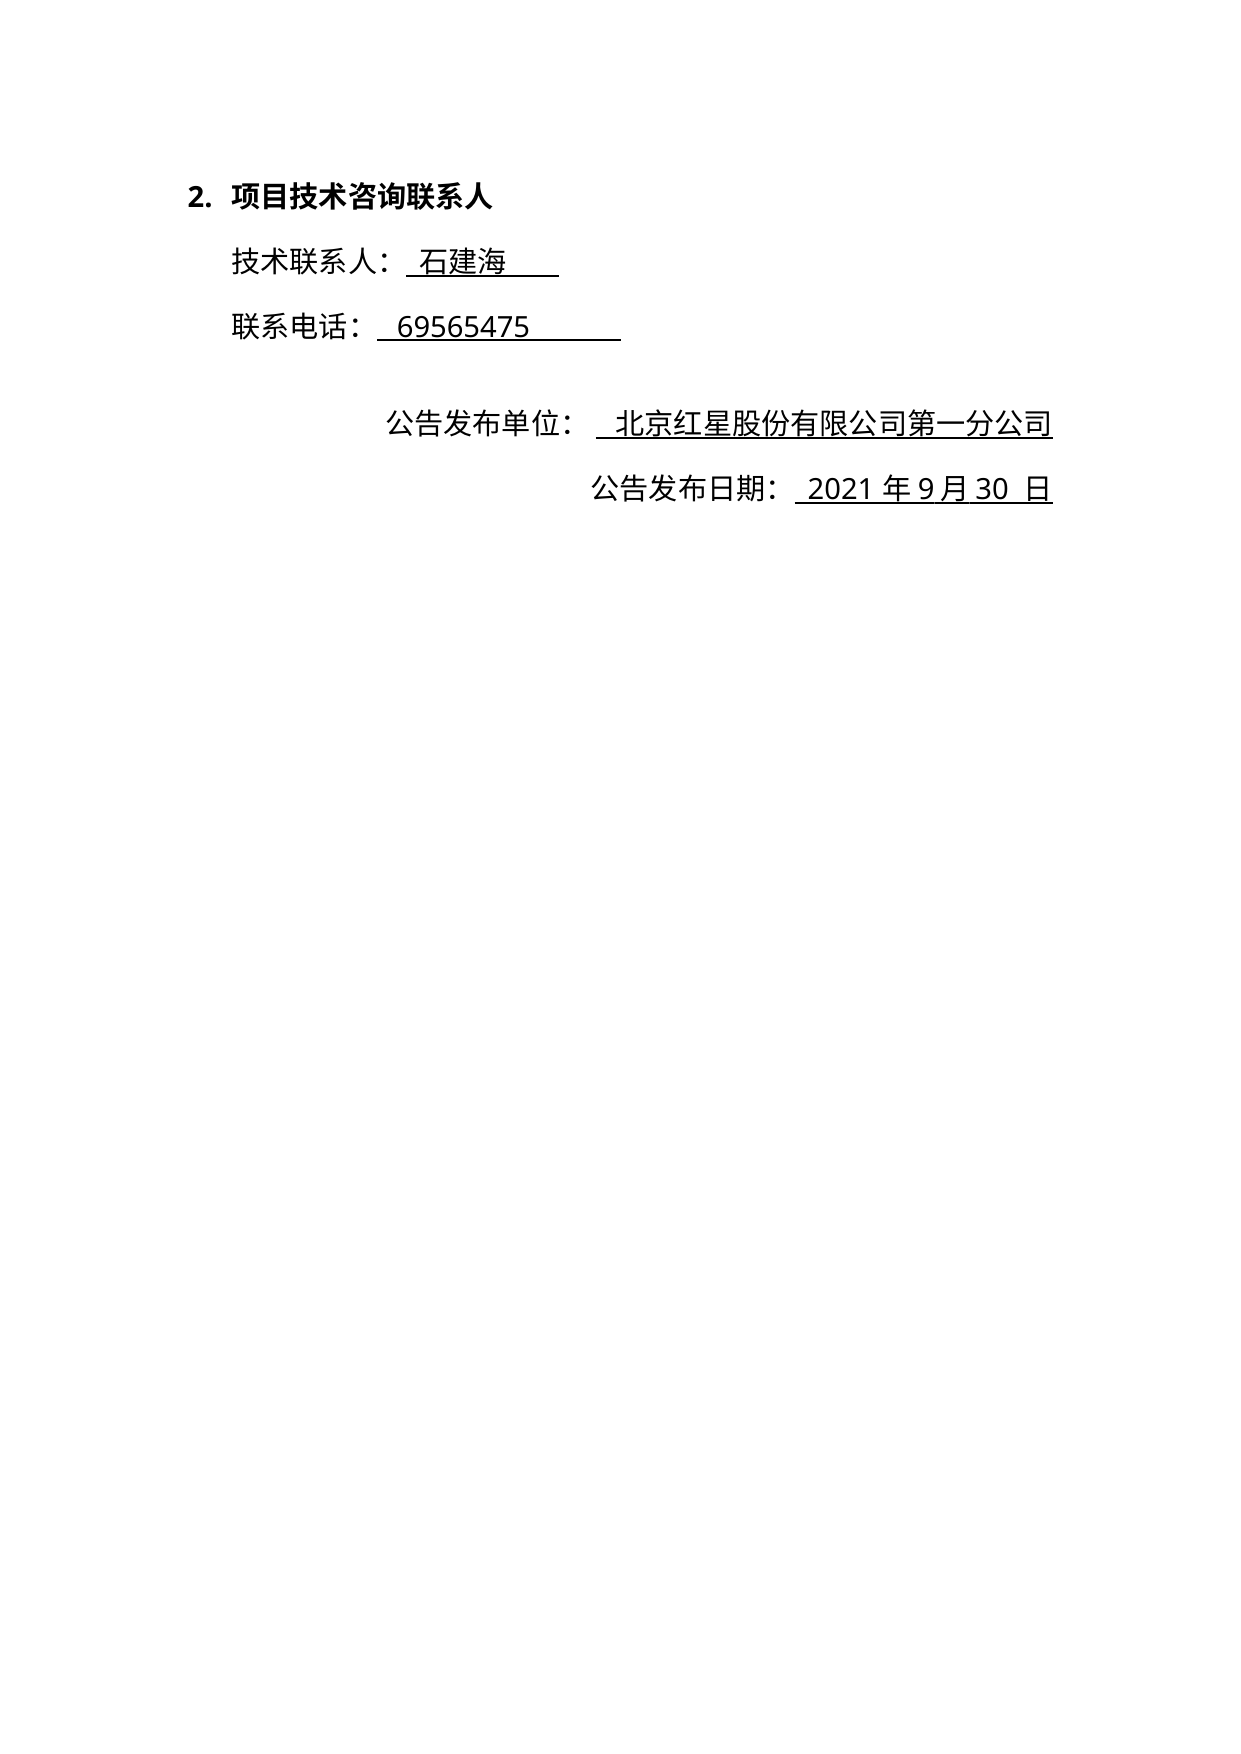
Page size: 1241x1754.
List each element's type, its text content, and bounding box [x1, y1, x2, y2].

text 公告发布单位： 北京红星股份有限公司第一分公司 [187, 389, 1053, 454]
list 联系电话： 69565475 [231, 292, 1053, 357]
list 技术联系人： 石建海 [231, 227, 1053, 292]
text 公告发布日期： 2021 年 9月30 日 [187, 454, 1053, 519]
list 项目技术咨询联系人 [187, 162, 1053, 227]
